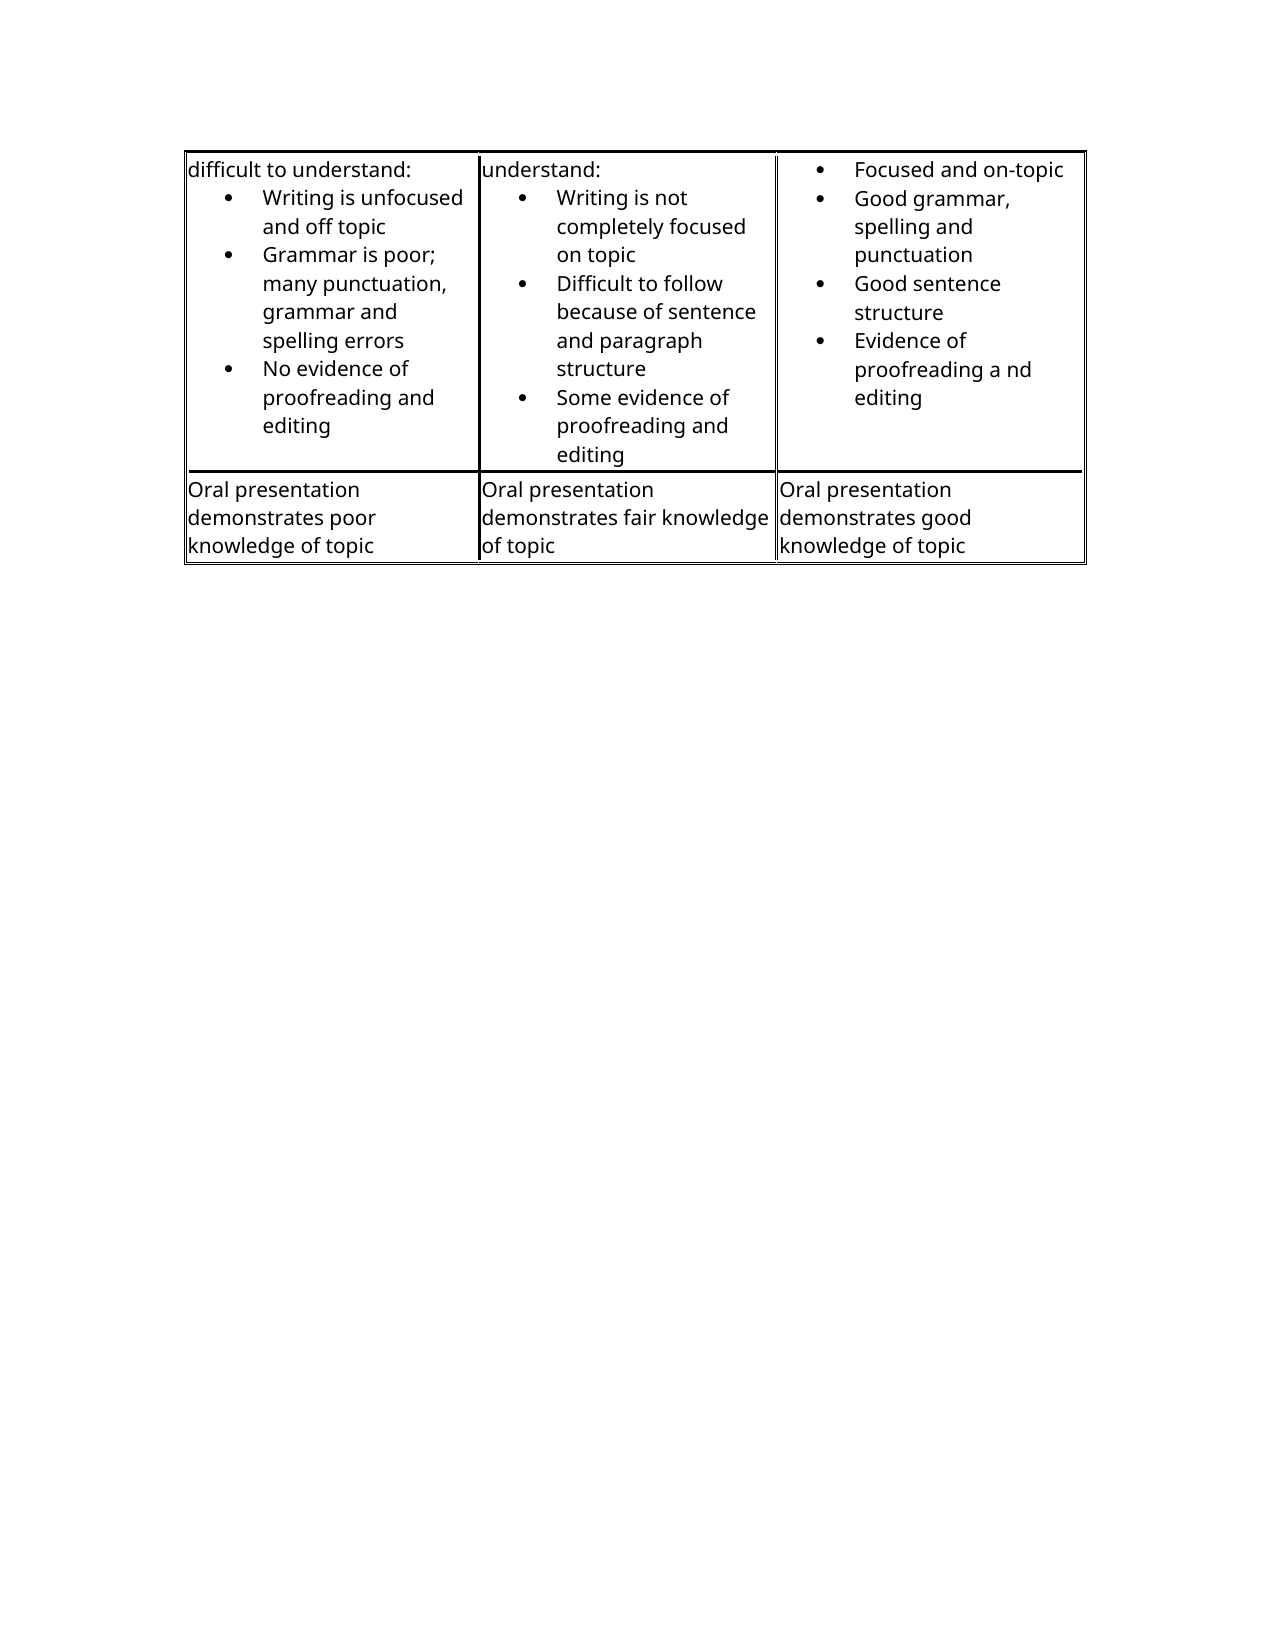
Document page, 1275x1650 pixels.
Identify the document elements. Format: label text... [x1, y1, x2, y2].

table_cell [187, 152, 479, 470]
table_cell Oral presentation demonstrates poor knowledge of topic [187, 470, 479, 562]
table_cell Oral presentation demonstrates good knowledge of topic [777, 470, 1084, 562]
table_cell Oral presentation demonstrates fair knowledge of topic [479, 473, 777, 562]
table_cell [777, 153, 1084, 470]
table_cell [479, 153, 777, 470]
